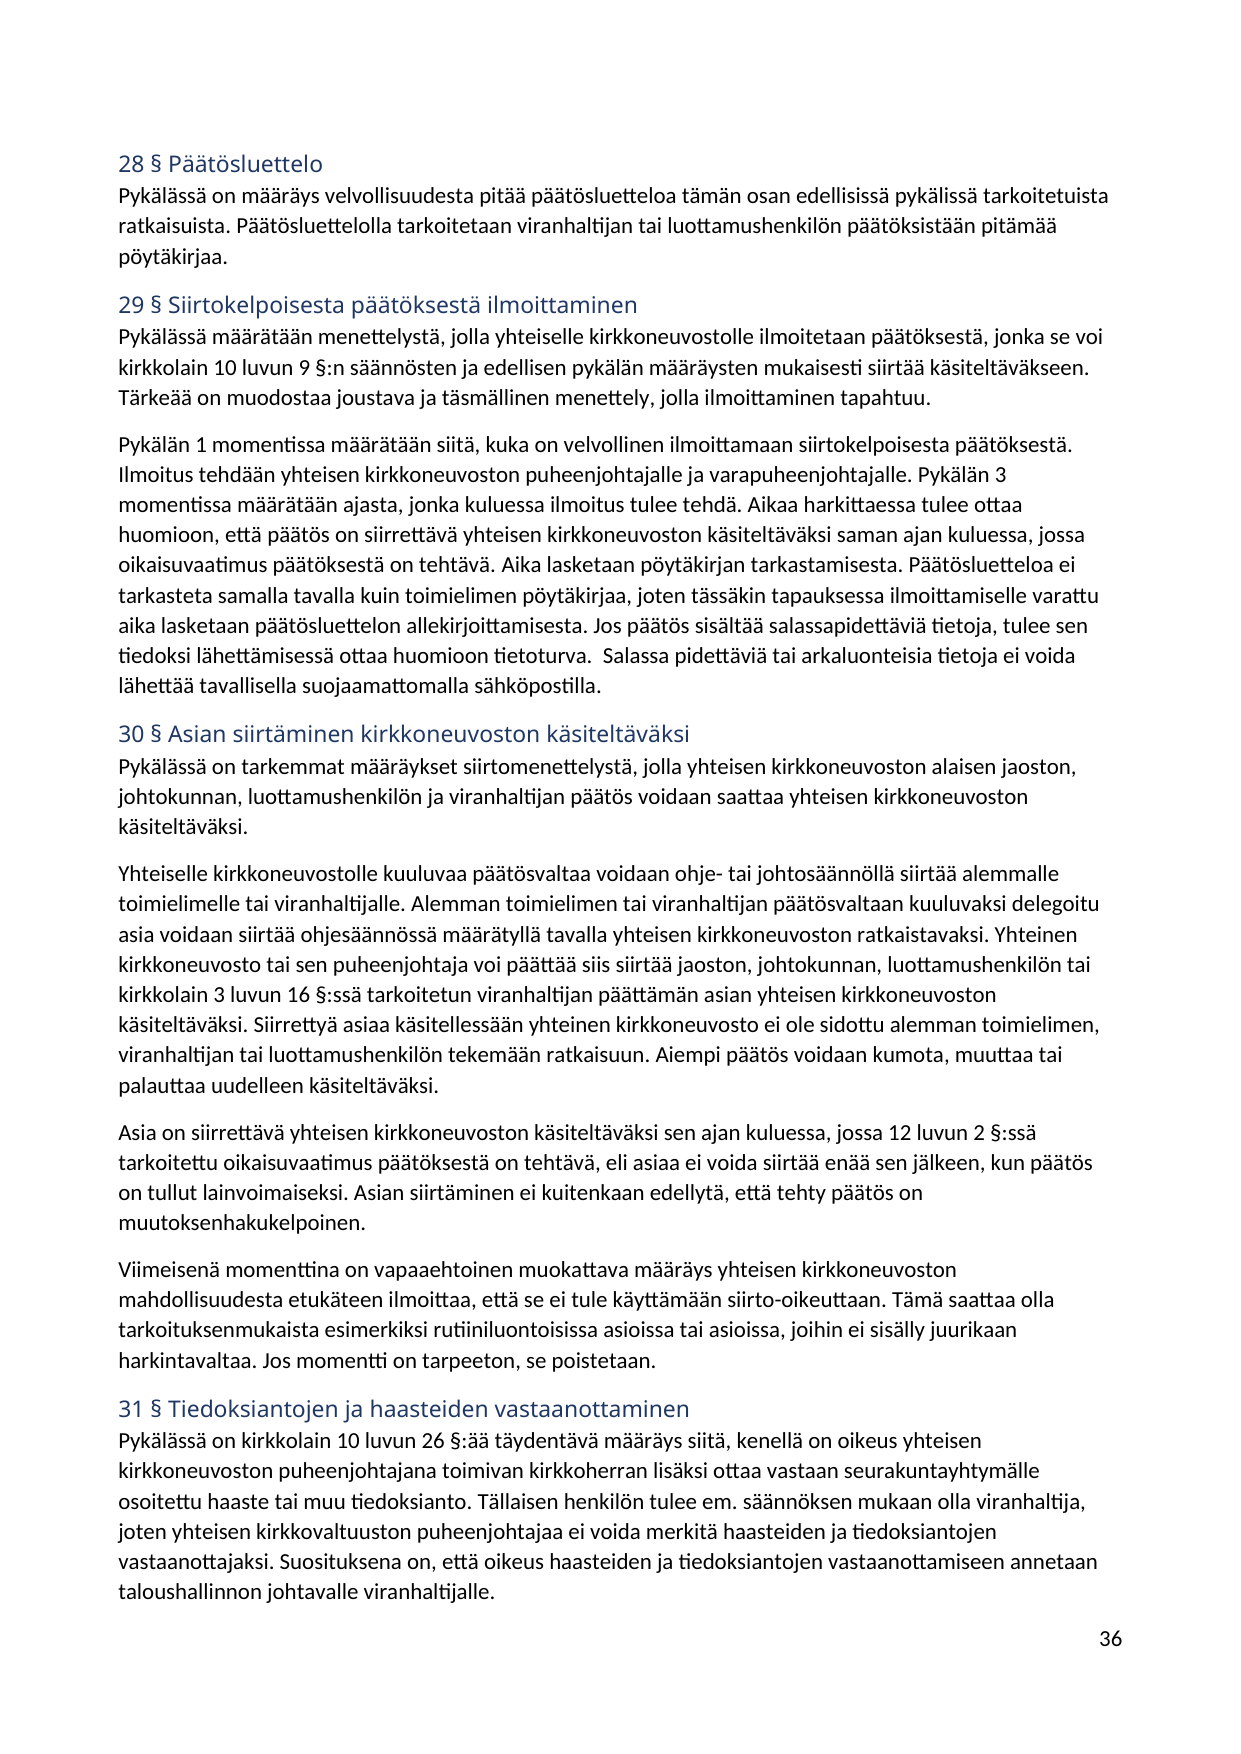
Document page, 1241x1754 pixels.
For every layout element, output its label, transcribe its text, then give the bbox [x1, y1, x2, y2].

subtitle 29 § Siirtokelpoisesta päätöksestä ilmoittaminen [118, 289, 1122, 320]
text Asia on siirrettävä yhteisen kirkkoneuvoston käsiteltäväksi sen ajan kuluessa, jossa 12 luvun 2 §:ssä tarkoitettu oikaisuvaatimus päätöksestä on tehtävä, eli asiaa ei voida siirtää enää sen jälkeen, kun päätös on tullut lainvoimaiseksi. Asian siirtäminen ei kuitenkaan edellytä, että tehty päätös on muutoksenhakukelpoinen. [118, 1118, 1122, 1236]
text Viimeisenä momenttina on vapaaehtoinen muokattava määräys yhteisen kirkkoneuvoston mahdollisuudesta etukäteen ilmoittaa, että se ei tule käyttämään siirto-oikeuttaan. Tämä saattaa olla tarkoituksenmukaista esimerkiksi rutiiniluontoisissa asioissa tai asioissa, joihin ei sisälly juurikaan harkintavaltaa. Jos momentti on tarpeeton, se poistetaan. [118, 1255, 1122, 1374]
subtitle 30 § Asian siirtäminen kirkkoneuvoston käsiteltäväksi [118, 718, 1122, 749]
text Pykälässä on tarkemmat määräykset siirtomenettelystä, jolla yhteisen kirkkoneuvoston alaisen jaoston, johtokunnan, luottamushenkilön ja viranhaltijan päätös voidaan saattaa yhteisen kirkkoneuvoston käsiteltäväksi. [118, 752, 1122, 840]
text Pykälässä on määräys velvollisuudesta pitää päätösluetteloa tämän osan edellisissä pykälissä tarkoitetuista ratkaisuista. Päätösluettelolla tarkoitetaan viranhaltijan tai luottamushenkilön päätöksistään pitämää pöytäkirjaa. [118, 181, 1122, 270]
text Pykälässä on kirkkolain 10 luvun 26 §:ää täydentävä määräys siitä, kenellä on oikeus yhteisen kirkkoneuvoston puheenjohtajana toimivan kirkkoherran lisäksi ottaa vastaan seurakuntayhtymälle osoitettu haaste tai muu tiedoksianto. Tällaisen henkilön tulee em. säännöksen mukaan olla viranhaltija, joten yhteisen kirkkovaltuuston puheenjohtajaa ei voida merkitä haasteiden ja tiedoksiantojen vastaanottajaksi. Suosituksena on, että oikeus haasteiden ja tiedoksiantojen vastaanottamiseen annetaan taloushallinnon johtavalle viranhaltijalle. [118, 1426, 1122, 1605]
text Yhteiselle kirkkoneuvostolle kuuluvaa päätösvaltaa voidaan ohje- tai johtosäännöllä siirtää alemmalle toimielimelle tai viranhaltijalle. Alemman toimielimen tai viranhaltijan päätösvaltaan kuuluvaksi delegoitu asia voidaan siirtää ohjesäännössä määrätyllä tavalla yhteisen kirkkoneuvoston ratkaistavaksi. Yhteinen kirkkoneuvosto tai sen puheenjohtaja voi päättää siis siirtää jaoston, johtokunnan, luottamushenkilön tai kirkkolain 3 luvun 16 §:ssä tarkoitetun viranhaltijan päättämän asian yhteisen kirkkoneuvoston käsiteltäväksi. Siirrettyä asiaa käsitellessään yhteinen kirkkoneuvosto ei ole sidottu alemman toimielimen, viranhaltijan tai luottamushenkilön tekemään ratkaisuun. Aiempi päätös voidaan kumota, muuttaa tai palauttaa uudelleen käsiteltäväksi. [118, 859, 1122, 1099]
text Pykälän 1 momentissa määrätään siitä, kuka on velvollinen ilmoittamaan siirtokelpoisesta päätöksestä. Ilmoitus tehdään yhteisen kirkkoneuvoston puheenjohtajalle ja varapuheenjohtajalle. Pykälän 3 momentissa määrätään ajasta, jonka kuluessa ilmoitus tulee tehdä. Aikaa harkittaessa tulee ottaa huomioon, että päätös on siirrettävä yhteisen kirkkoneuvoston käsiteltäväksi saman ajan kuluessa, jossa oikaisuvaatimus päätöksestä on tehtävä. Aika lasketaan pöytäkirjan tarkastamisesta. Päätösluetteloa ei tarkasteta samalla tavalla kuin toimielimen pöytäkirjaa, joten tässäkin tapauksessa ilmoittamiselle varattu aika lasketaan päätösluettelon allekirjoittamisesta. Jos päätös sisältää salassapidettäviä tietoja, tulee sen tiedoksi lähettämisessä ottaa huomioon tietoturva. Salassa pidettäviä tai arkaluonteisia tietoja ei voida lähettää tavallisella suojaamattomalla sähköpostilla. [118, 430, 1122, 699]
subtitle 28 § Päätösluettelo [118, 148, 1122, 179]
text Pykälässä määrätään menettelystä, jolla yhteiselle kirkkoneuvostolle ilmoitetaan päätöksestä, jonka se voi kirkkolain 10 luvun 9 §:n säännösten ja edellisen pykälän määräysten mukaisesti siirtää käsiteltäväkseen. Tärkeää on muodostaa joustava ja täsmällinen menettely, jolla ilmoittaminen tapahtuu. [118, 322, 1122, 411]
subtitle 31 § Tiedoksiantojen ja haasteiden vastaanottaminen [118, 1393, 1122, 1424]
